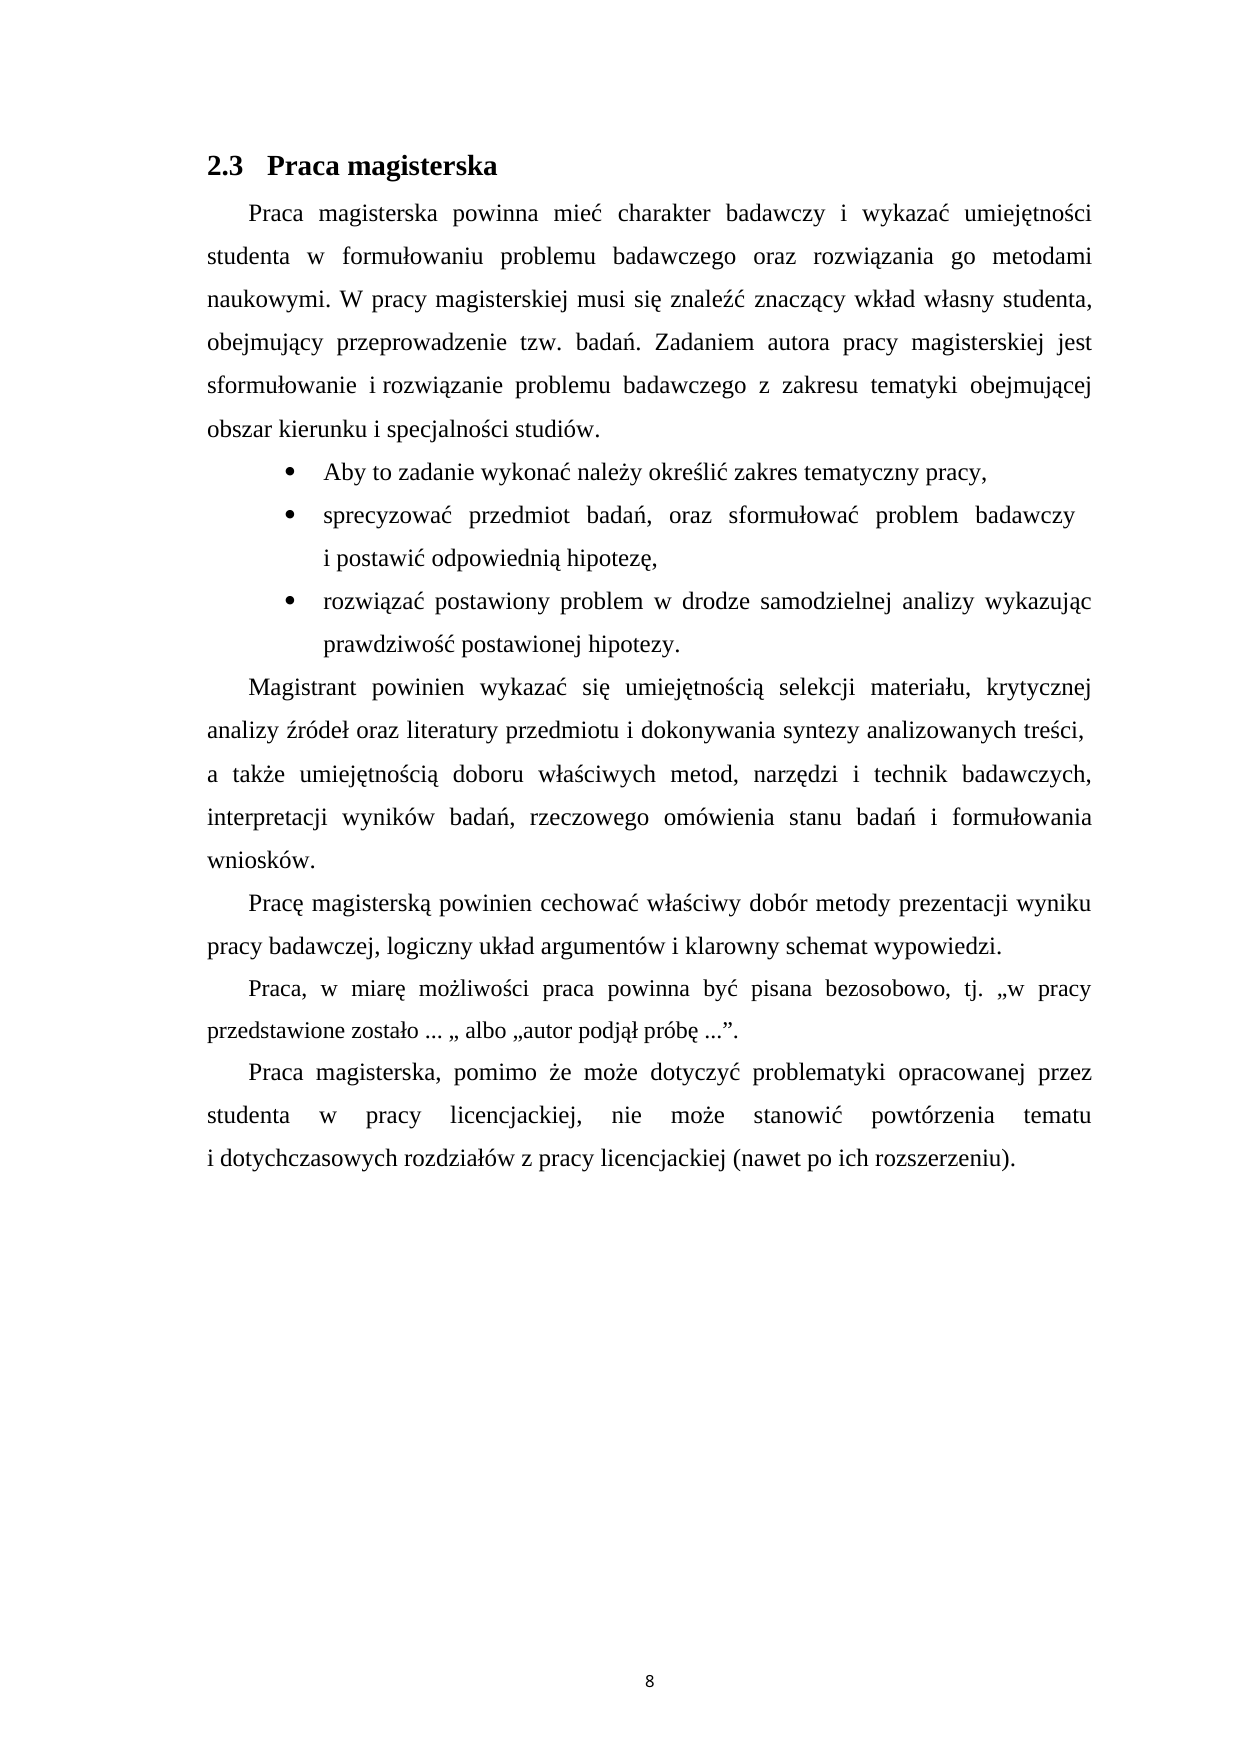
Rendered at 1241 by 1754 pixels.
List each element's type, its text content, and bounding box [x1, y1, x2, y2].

subtitle Praca magisterska [207, 148, 1092, 181]
text Praca magisterska, pomimo że może dotyczyć problematyki opracowanej przez studenta w pracy licencjackiej, nie może stanowić powtórzenia tematu i dotychczasowych rozdziałów z pracy licencjackiej (nawet po ich rozszerzeniu). [207, 1057, 1092, 1172]
text Praca magisterska powinna mieć charakter badawczy i wykazać umiejętności studenta w formułowaniu problemu badawczego oraz rozwiązania go metodami naukowymi. W pracy magisterskiej musi się znaleźć znaczący wkład własny studenta, obejmujący przeprowadzenie tzw. badań. Zadaniem autora pracy magisterskiej jest sformułowanie i rozwiązanie problemu badawczego z zakresu tematyki obejmującej obszar kierunku i specjalności studiów. [207, 198, 1092, 442]
text Magistrant powinien wykazać się umiejętnością selekcji materiału, krytycznej analizy źródeł oraz literatury przedmiotu i dokonywania syntezy analizowanych treści, a także umiejętnością doboru właściwych metod, narzędzi i technik badawczych, interpretacji wyników badań, rzeczowego omówienia stanu badań i formułowania wniosków. [207, 672, 1092, 874]
list rozwiązać postawiony problem w drodze samodzielnej analizy wykazując prawdziwość postawionej hipotezy. [286, 586, 1092, 658]
list sprecyzować przedmiot badań, oraz sformułować problem badawczy i postawić odpowiednią hipotezę, [286, 500, 1092, 572]
text Pracę magisterską powinien cechować właściwy dobór metody prezentacji wyniku pracy badawczej, logiczny układ argumentów i klarowny schemat wypowiedzi. [207, 888, 1092, 960]
list Aby to zadanie wykonać należy określić zakres tematyczny pracy, [286, 457, 1092, 486]
text Praca, w miarę możliwości praca powinna być pisana bezosobowo, tj. „w pracy przedstawione zostało ... „ albo „autor podjął próbę ...”. [207, 974, 1092, 1043]
